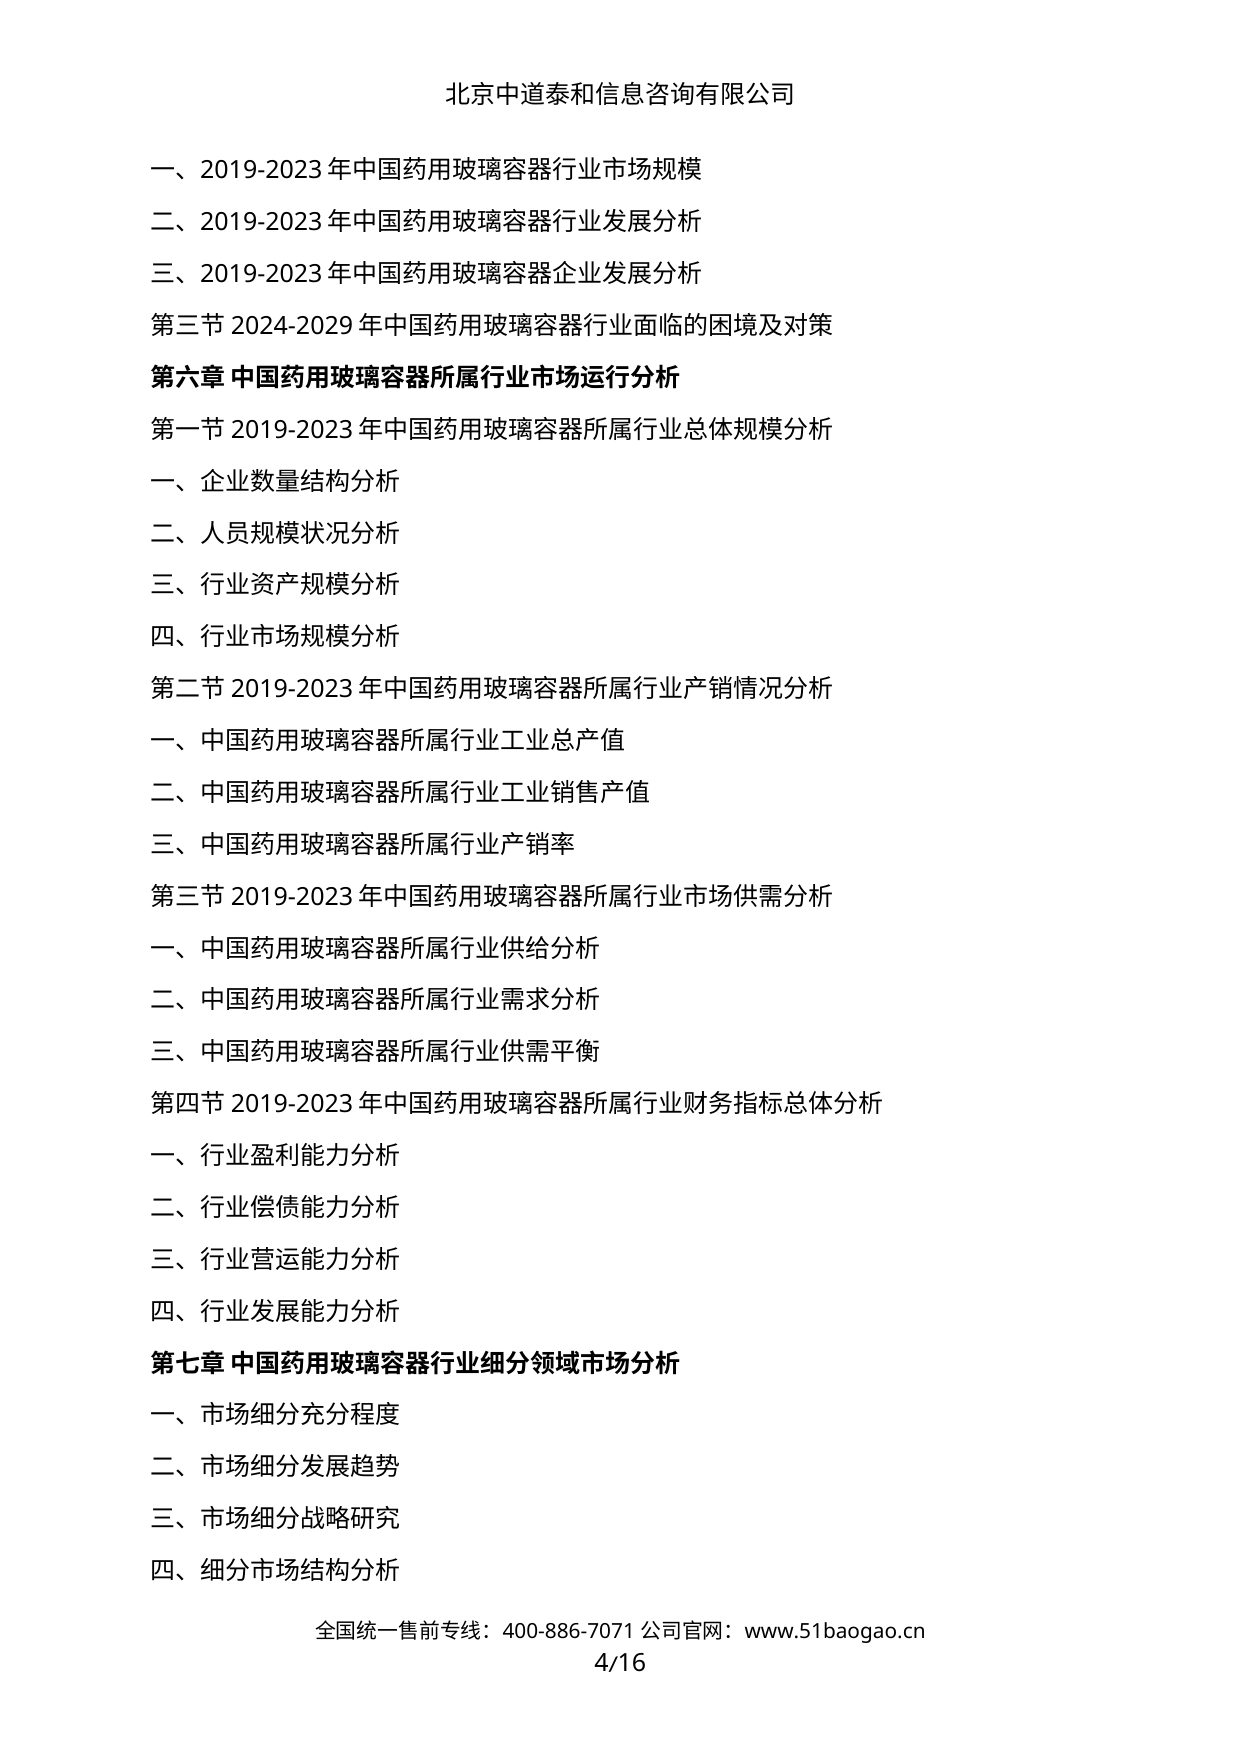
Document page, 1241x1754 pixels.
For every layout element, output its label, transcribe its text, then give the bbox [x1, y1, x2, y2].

text 三、市场细分战略研究 [150, 1499, 1090, 1535]
text 二、中国药用玻璃容器所属行业需求分析 [150, 980, 1090, 1016]
text 第三节 2024-2029年中国药用玻璃容器行业面临的困境及对策 [150, 306, 1090, 342]
text 二、市场细分发展趋势 [150, 1447, 1090, 1483]
text 一、2019-2023年中国药用玻璃容器行业市场规模 [150, 150, 1090, 186]
text 第七章 中国药用玻璃容器行业细分领域市场分析 [150, 1343, 1090, 1379]
text 二、行业偿债能力分析 [150, 1187, 1090, 1224]
text 第二节 2019-2023年中国药用玻璃容器所属行业产销情况分析 [150, 669, 1090, 705]
text 二、人员规模状况分析 [150, 513, 1090, 549]
text 第四节 2019-2023年中国药用玻璃容器所属行业财务指标总体分析 [150, 1084, 1090, 1120]
text 三、中国药用玻璃容器所属行业产销率 [150, 824, 1090, 861]
text 四、行业发展能力分析 [150, 1291, 1090, 1327]
text 四、行业市场规模分析 [150, 617, 1090, 653]
text 一、中国药用玻璃容器所属行业工业总产值 [150, 721, 1090, 757]
text 一、行业盈利能力分析 [150, 1136, 1090, 1172]
text 第一节 2019-2023年中国药用玻璃容器所属行业总体规模分析 [150, 409, 1090, 446]
text 二、2019-2023年中国药用玻璃容器行业发展分析 [150, 202, 1090, 238]
text 二、中国药用玻璃容器所属行业工业销售产值 [150, 772, 1090, 809]
text 三、行业资产规模分析 [150, 565, 1090, 601]
text 三、2019-2023年中国药用玻璃容器企业发展分析 [150, 254, 1090, 290]
text 四、细分市场结构分析 [150, 1551, 1090, 1587]
text 第三节 2019-2023年中国药用玻璃容器所属行业市场供需分析 [150, 876, 1090, 912]
text 一、中国药用玻璃容器所属行业供给分析 [150, 928, 1090, 964]
text 一、市场细分充分程度 [150, 1395, 1090, 1431]
text 一、企业数量结构分析 [150, 461, 1090, 497]
text 三、行业营运能力分析 [150, 1239, 1090, 1276]
text 三、中国药用玻璃容器所属行业供需平衡 [150, 1032, 1090, 1068]
text 第六章 中国药用玻璃容器所属行业市场运行分析 [150, 357, 1090, 394]
